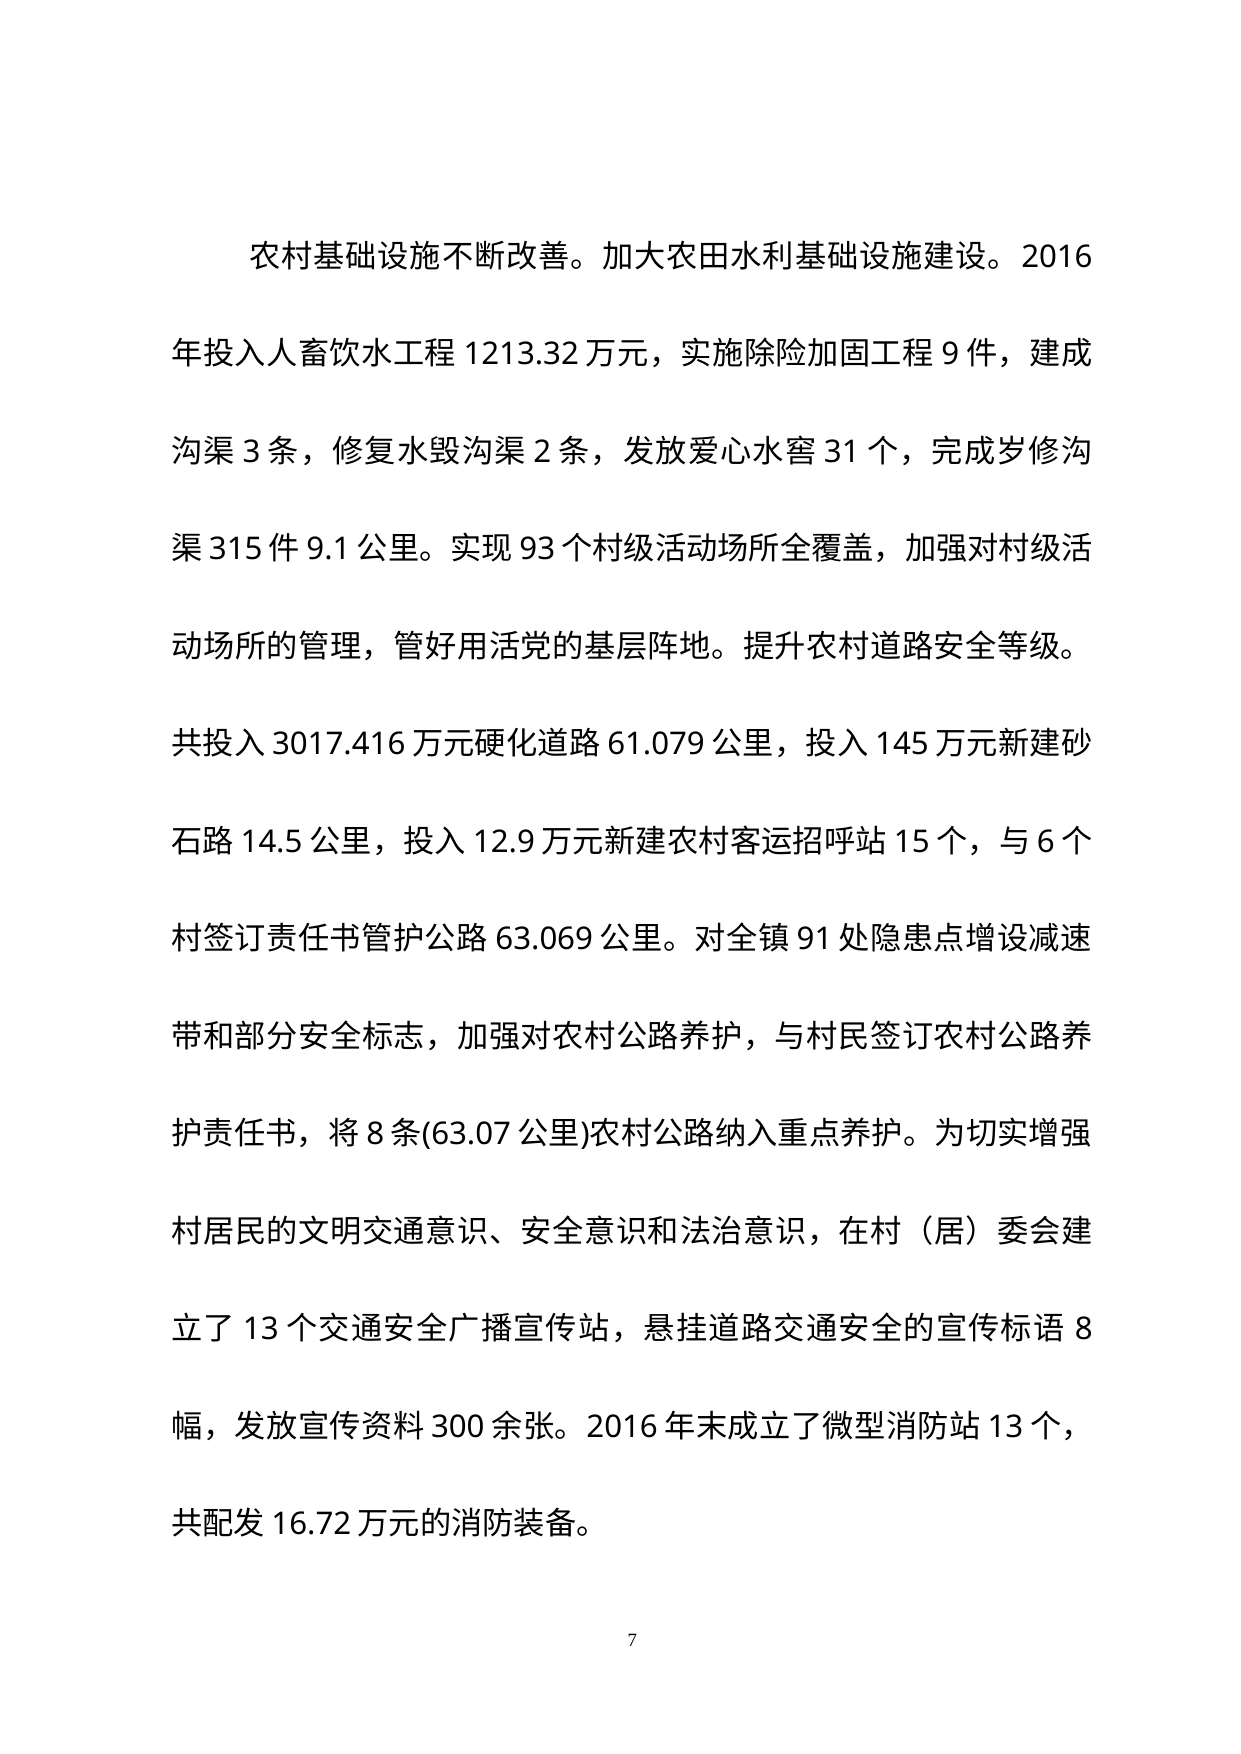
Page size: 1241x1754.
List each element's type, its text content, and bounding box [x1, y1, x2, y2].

text 农村基础设施不断改善。加大农田水利基础设施建设。2016年投入人畜饮水工程1213.32万元，实施除险加固工程9件，建成沟渠3条，修复水毁沟渠2条，发放爱心水窖31个，完成岁修沟渠315件9.1公里。实现93个村级活动场所全覆盖，加强对村级活动场所的管理，管好用活党的基层阵地。提升农村道路安全等级。共投入3017.416万元硬化道路61.079公里，投入145万元新建砂石路14.5公里，投入12.9万元新建农村客运招呼站15个，与6个村签订责任书管护公路63.069公里。对全镇91处隐患点增设减速带和部分安全标志，加强对农村公路养护，与村民签订农村公路养护责任书，将8条(63.07公里)农村公路纳入重点养护。为切实增强村居民的文明交通意识、安全意识和法治意识，在村（居）委会建立了13个交通安全广播宣传站，悬挂道路交通安全的宣传标语8幅，发放宣传资料300余张。2016年末成立了微型消防站13个，共配发16.72万元的消防装备。 [171, 221, 1092, 1553]
